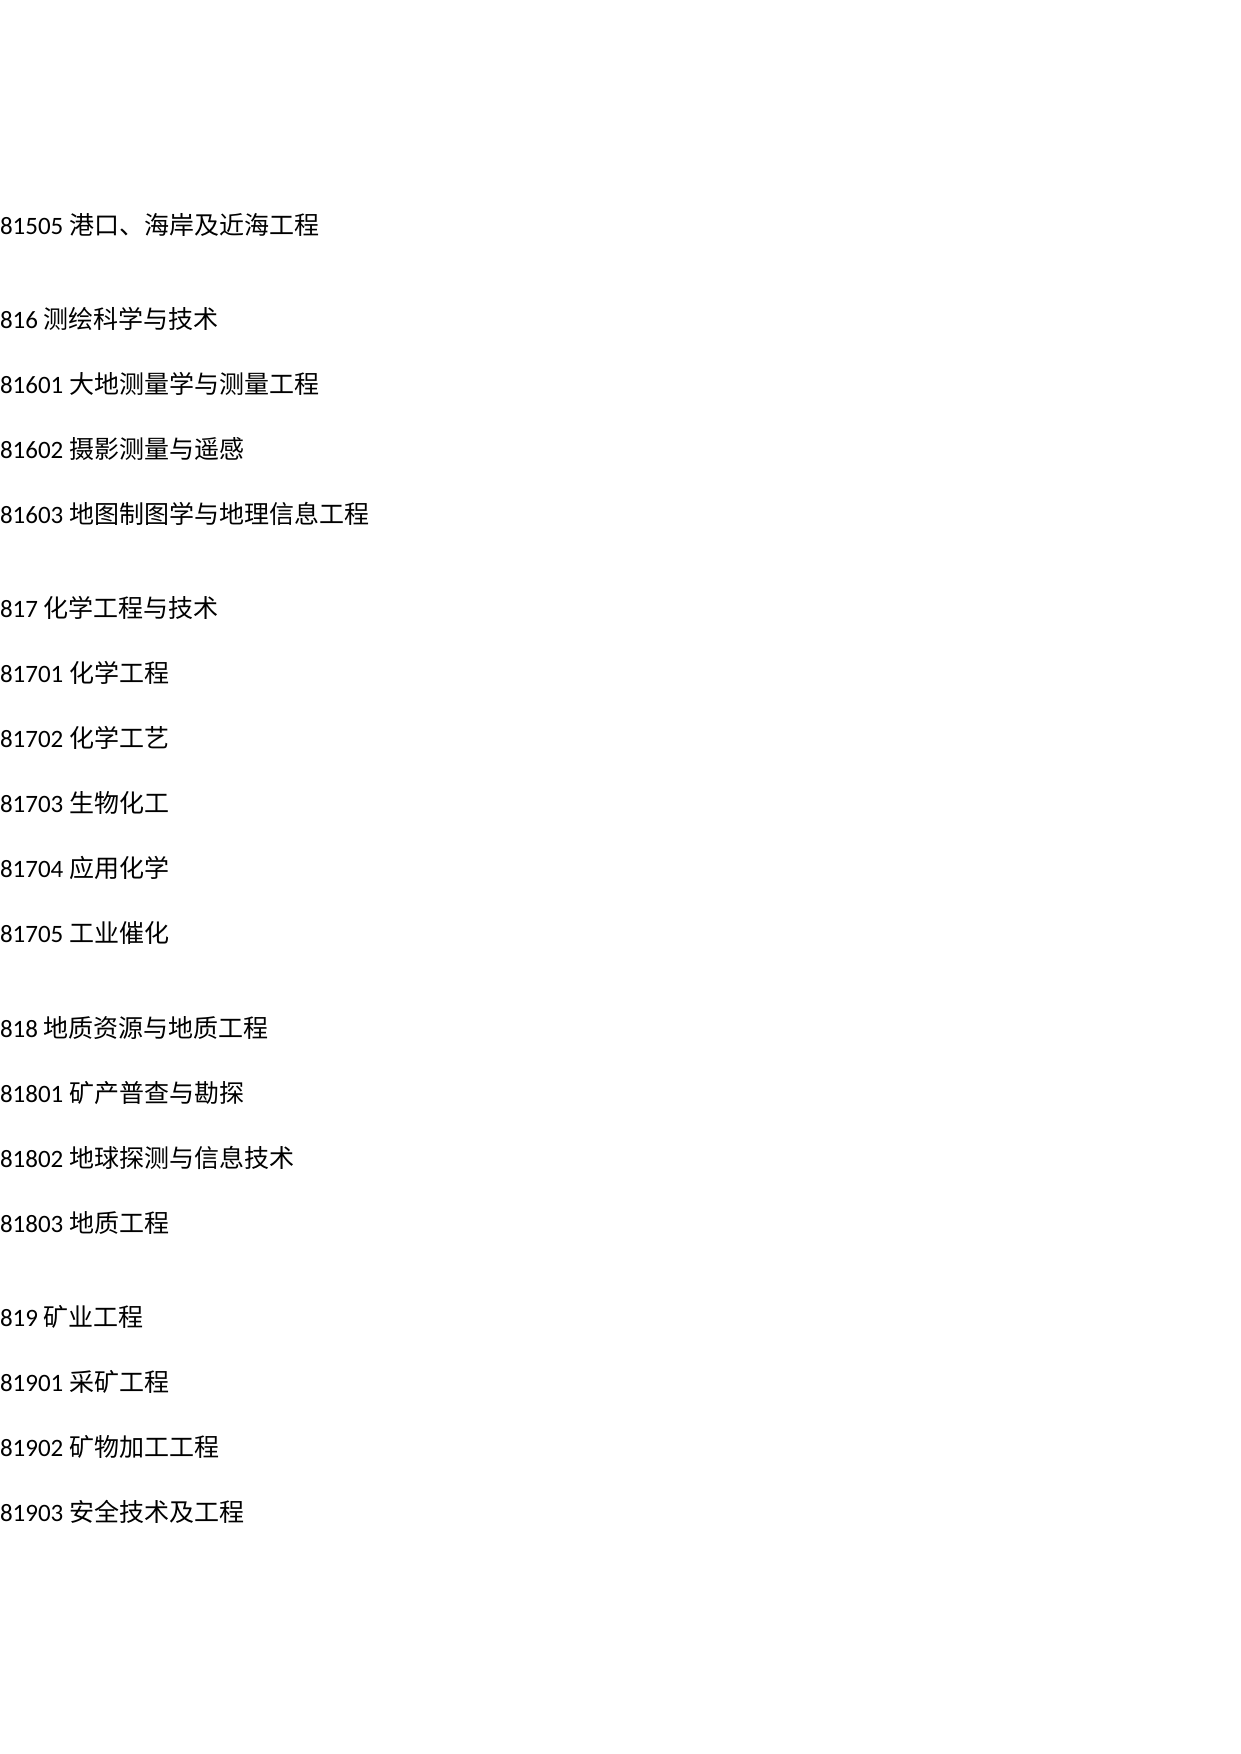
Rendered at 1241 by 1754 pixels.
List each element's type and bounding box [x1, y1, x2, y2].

table_header [0, 162, 1240, 1572]
